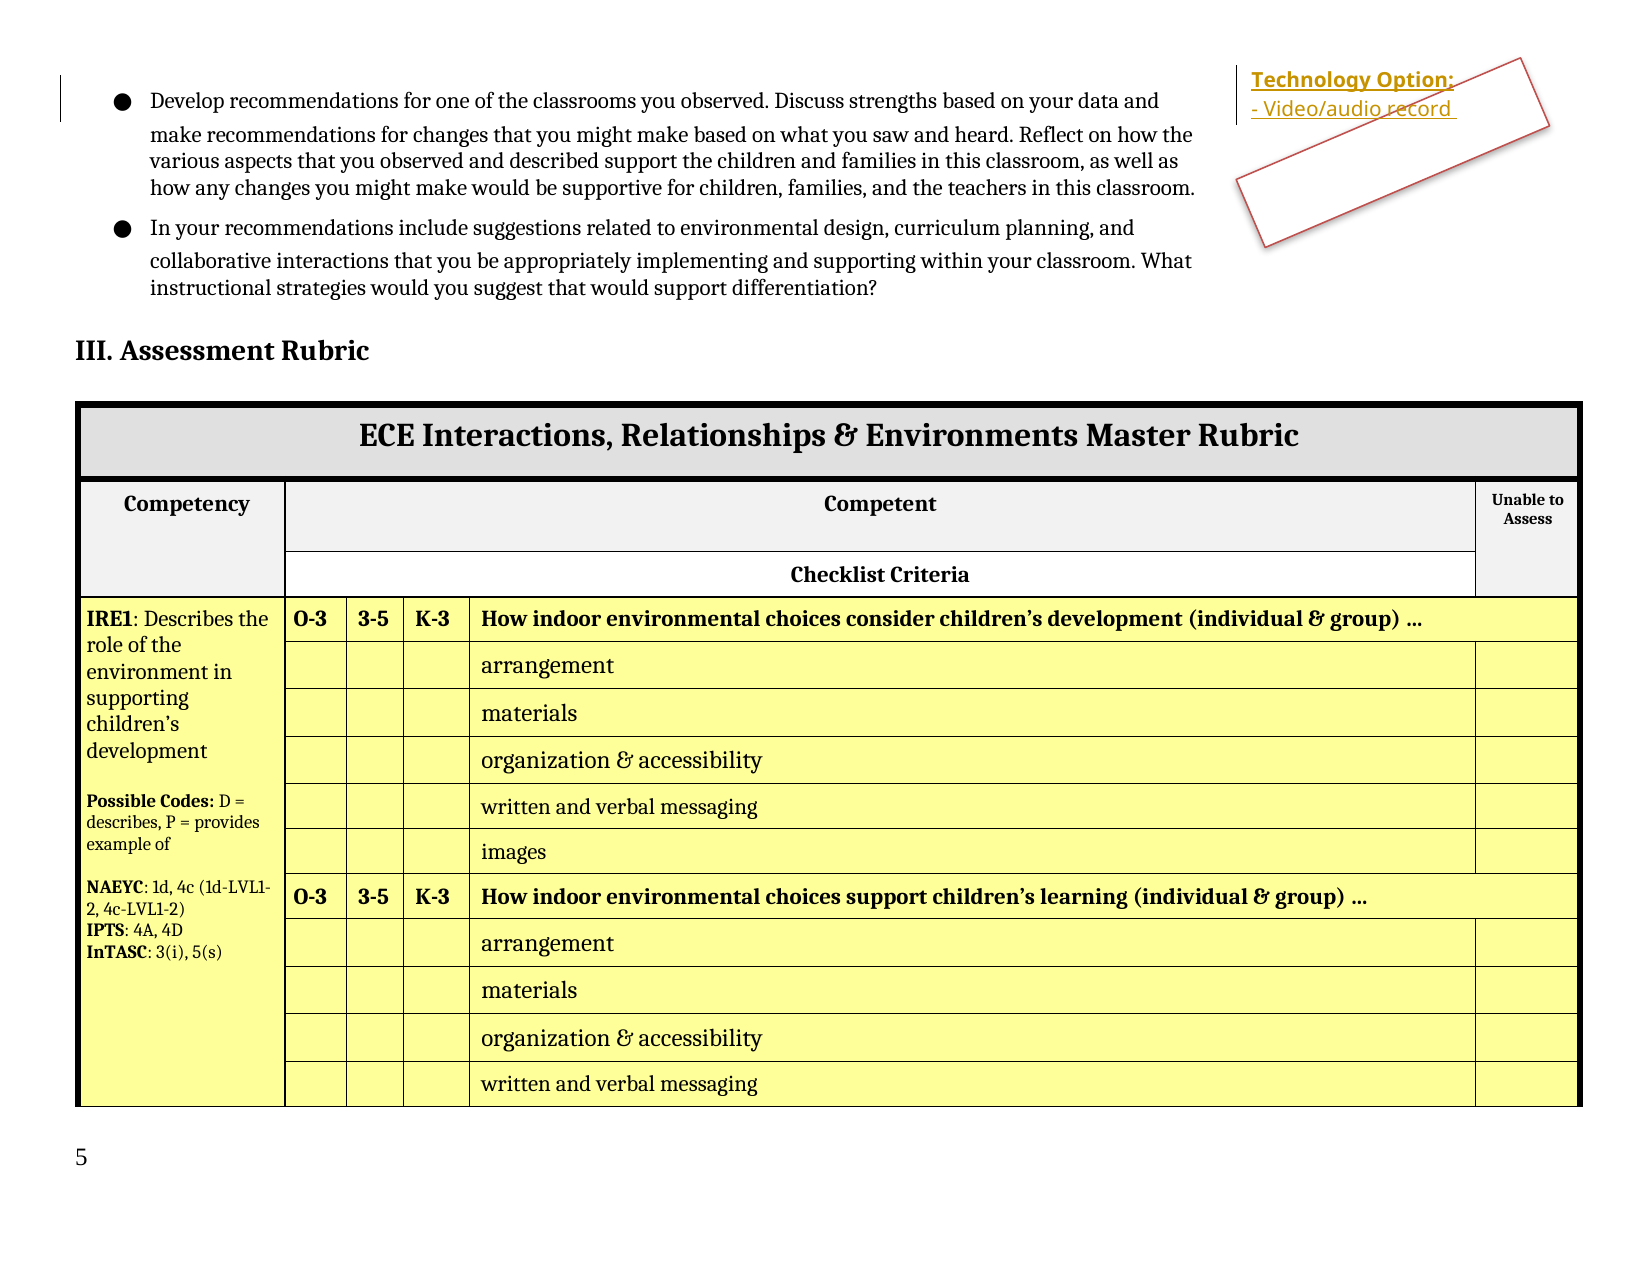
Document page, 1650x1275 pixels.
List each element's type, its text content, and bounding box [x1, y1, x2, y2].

table_cell [347, 1062, 403, 1106]
table_cell materials [470, 689, 1475, 736]
table_cell [404, 737, 469, 783]
table_cell [347, 689, 403, 736]
table_cell Competency [81, 482, 284, 596]
table_cell [286, 689, 346, 736]
table_cell [347, 1014, 403, 1061]
table_cell How indoor environmental choices support children’s learning (individual & group) … [470, 874, 1577, 918]
table_cell [286, 784, 346, 828]
table_cell materials [470, 967, 1475, 1013]
table_cell [286, 737, 346, 783]
table_cell [1476, 784, 1577, 828]
table_cell Unable to Assess [1476, 482, 1577, 596]
table_cell [286, 919, 346, 966]
table_cell [404, 784, 469, 828]
table_cell [1476, 1062, 1577, 1106]
table_cell 3-5 [347, 874, 403, 918]
table_cell K-3 [404, 598, 469, 641]
table_cell [404, 829, 469, 873]
table_cell [1476, 737, 1577, 783]
list In your recommendations include suggestions related to environmental design, curriculum planning, and collaborative interactions that you be appropriately implementing and supporting within your classroom. What instructional strategies would you suggest that would support differentiation? [112, 201, 1575, 301]
table_cell [347, 784, 403, 828]
table_cell arrangement [470, 642, 1475, 688]
table_cell [347, 737, 403, 783]
table_cell written and verbal messaging [470, 784, 1475, 828]
table_cell K-3 [404, 874, 469, 918]
table_cell arrangement [470, 919, 1475, 966]
table_cell [404, 1014, 469, 1061]
table_cell [347, 829, 403, 873]
table_cell [404, 967, 469, 1013]
table_cell images [470, 829, 1475, 873]
table_cell [1476, 1014, 1577, 1061]
table_cell [1476, 689, 1577, 736]
table_cell IRE1: Describes the role of the environment in supporting children’s development Possible Codes: D = describes, P = provides example of NAEYC: 1d, 4c (1d-LVL1-2, 4c-LVL1-2) IPTS: 4A, 4D InTASC: 3(i), 5(s) [81, 598, 284, 1106]
table_cell 3-5 [347, 598, 403, 641]
table_cell [347, 642, 403, 688]
table_header ECE Interactions, Relationships & Environments Master Rubric [81, 408, 1577, 476]
table_cell [404, 642, 469, 688]
table_cell [347, 919, 403, 966]
table_cell written and verbal messaging [470, 1062, 1475, 1106]
table_cell [286, 1014, 346, 1061]
table_cell [404, 919, 469, 966]
table_cell [404, 689, 469, 736]
table_cell [1476, 642, 1577, 688]
table_cell [286, 967, 346, 1013]
table_cell organization & accessibility [470, 1014, 1475, 1061]
table_cell [347, 967, 403, 1013]
table_cell [1476, 919, 1577, 966]
table_cell [286, 829, 346, 873]
text III. Assessment Rubric [75, 334, 1575, 368]
table_cell [286, 1062, 346, 1106]
table_cell [1476, 829, 1577, 873]
table_cell O-3 [286, 874, 346, 918]
table_cell [404, 1062, 469, 1106]
table_cell [286, 642, 346, 688]
table_cell How indoor environmental choices consider children’s development (individual & group) … [470, 598, 1577, 641]
table_cell organization & accessibility [470, 737, 1475, 783]
table_cell Checklist Criteria [286, 552, 1475, 596]
table_cell O-3 [286, 598, 346, 641]
table_cell [1476, 967, 1577, 1013]
table_cell Competent [286, 482, 1475, 551]
list Develop recommendations for one of the classrooms you observed. Discuss strengths based on your data and make recommendations for changes that you might make based on what you saw and heard. Reflect on how the various aspects that you observed and described support the children and families in this classroom, as well as how any changes you might make would be supportive for children, families, and the teachers in this classroom. [112, 75, 1436, 201]
